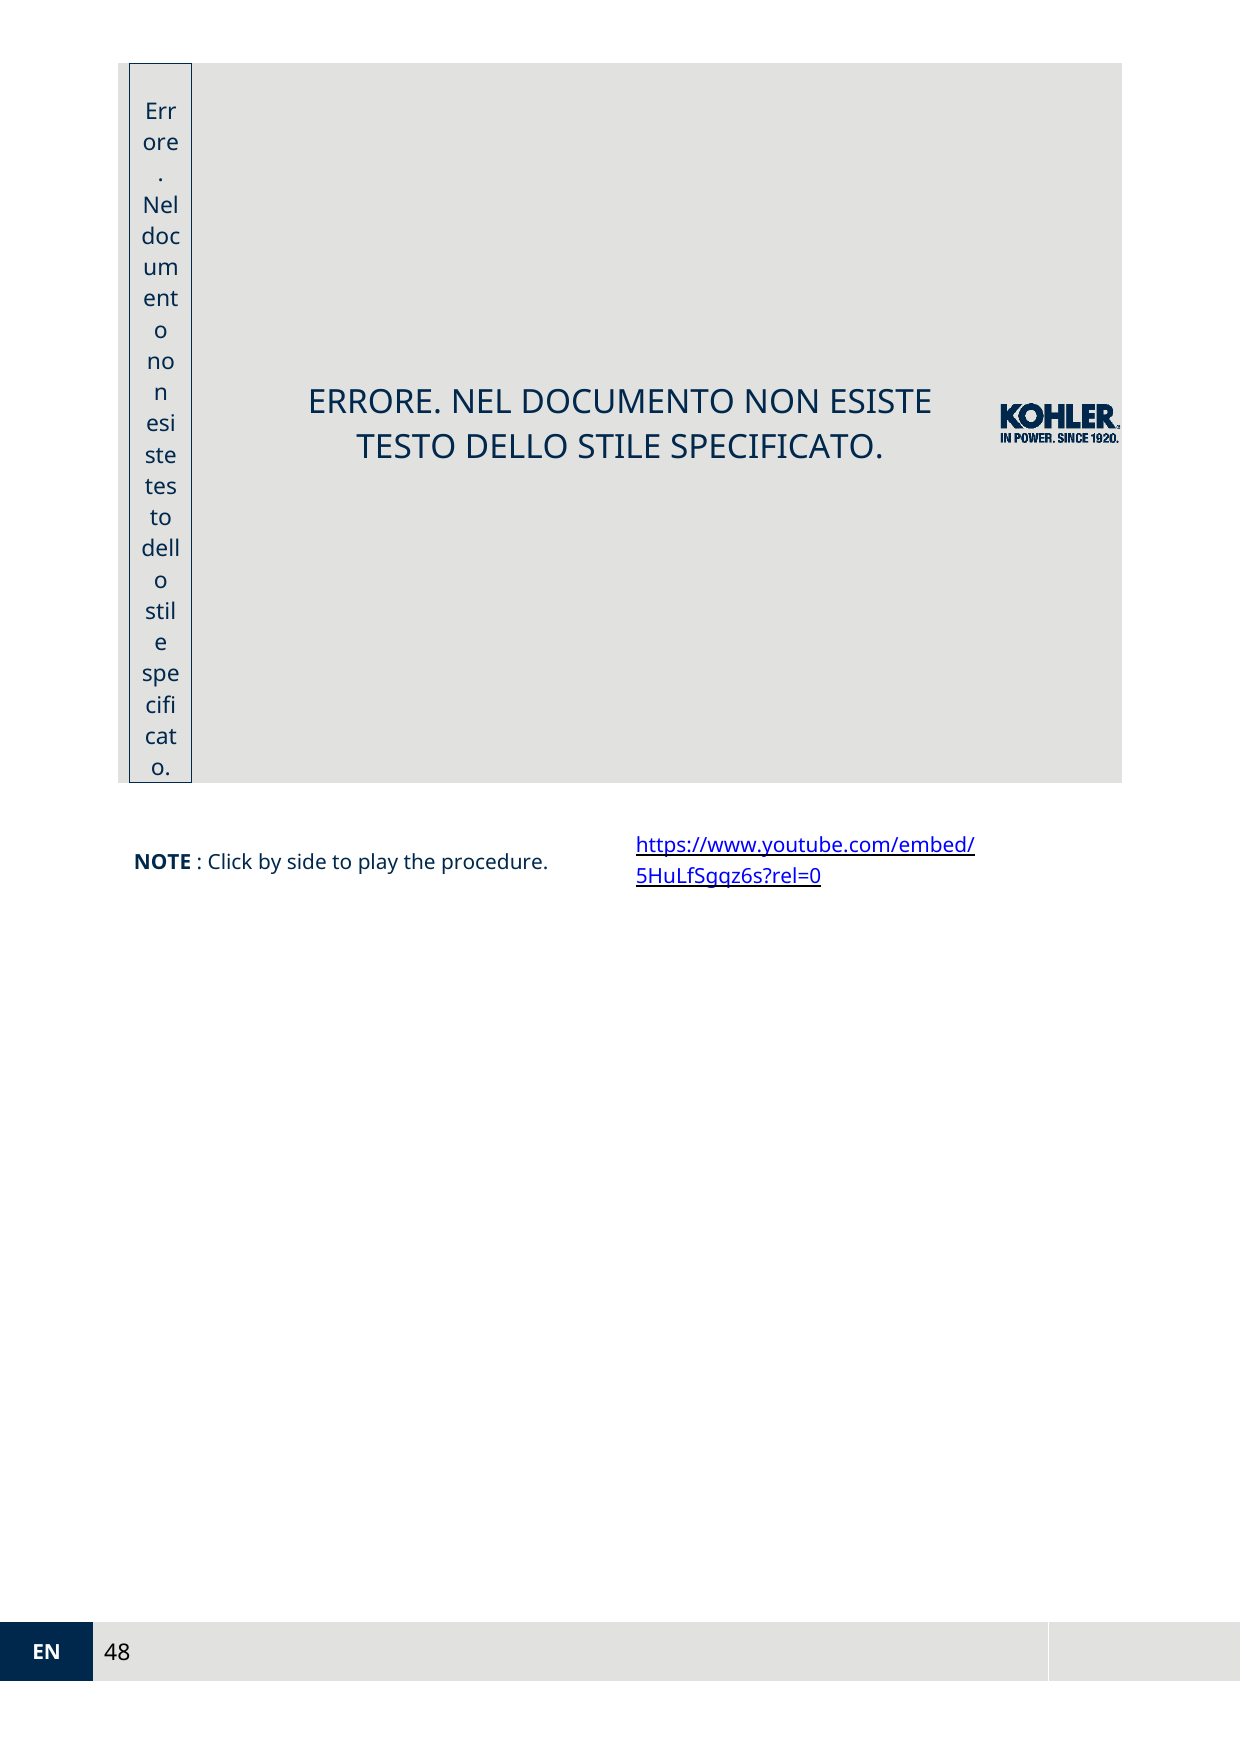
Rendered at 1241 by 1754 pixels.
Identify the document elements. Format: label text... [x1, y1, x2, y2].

picture [1000, 403, 1121, 443]
table_cell https://www.youtube.com/embed/5HuLfSgqz6s?rel=0 [620, 815, 1122, 908]
table_cell NOTE : Click by side to play the procedure. [118, 815, 620, 908]
